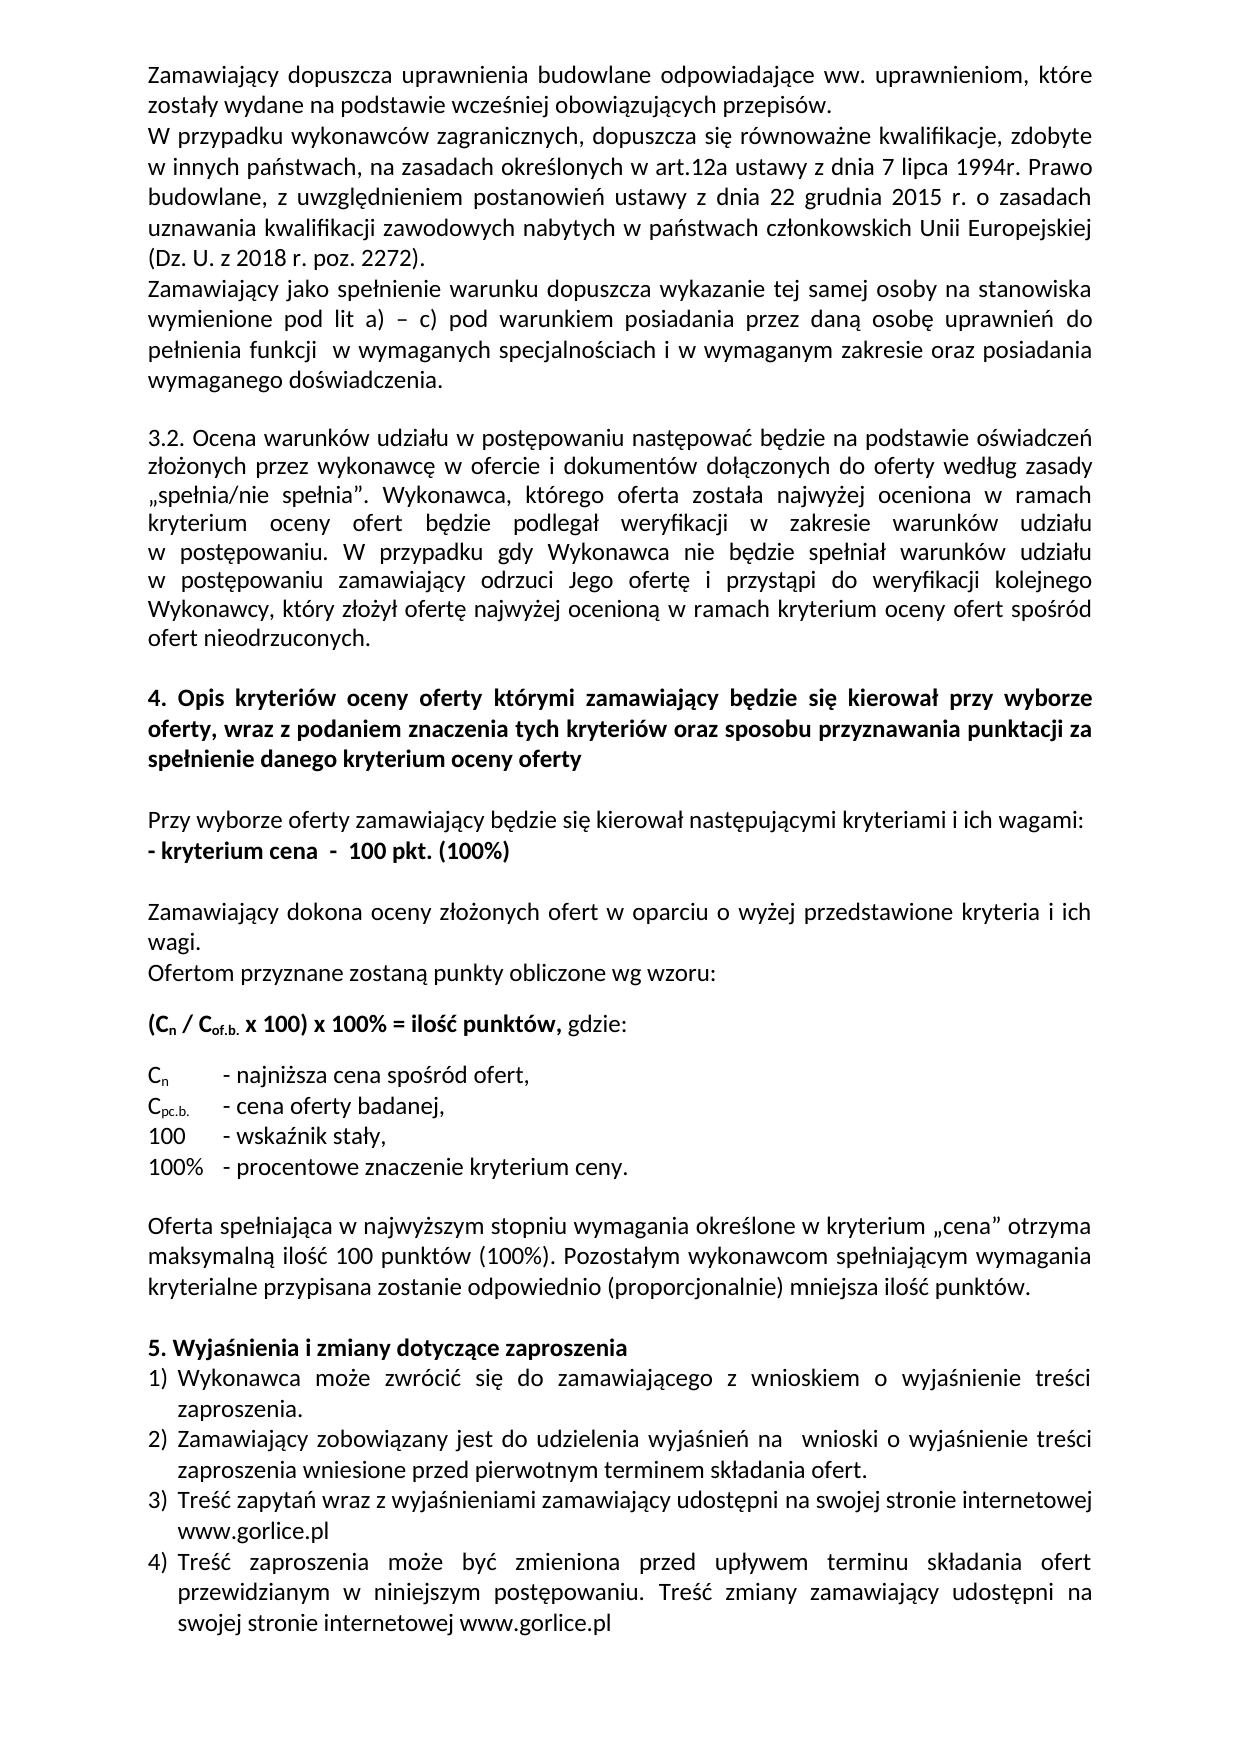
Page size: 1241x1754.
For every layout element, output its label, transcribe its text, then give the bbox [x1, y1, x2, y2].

text 3.2. Ocena warunków udziału w postępowaniu następować będzie na podstawie oświadczeń złożonych przez wykonawcę w ofercie i dokumentów dołączonych do oferty według zasady „spełnia/nie spełnia”. Wykonawca, którego oferta została najwyżej oceniona w ramach kryterium oceny ofert będzie podlegał weryfikacji w zakresie warunków udziału w postępowaniu. W przypadku gdy Wykonawca nie będzie spełniał warunków udziału w postępowaniu zamawiający odrzuci Jego ofertę i przystąpi do weryfikacji kolejnego Wykonawcy, który złożył ofertę najwyżej ocenioną w ramach kryterium oceny ofert spośród ofert nieodrzuconych. [148, 423, 1093, 652]
list Zamawiający zobowiązany jest do udzielenia wyjaśnień na wnioski o wyjaśnienie treści zaproszenia wniesione przed pierwotnym terminem składania ofert. [148, 1423, 1093, 1484]
text Oferta spełniająca w najwyższym stopniu wymagania określone w kryterium „cena” otrzyma maksymalną ilość 100 punktów (100%). Pozostałym wykonawcom spełniającym wymagania kryterialne przypisana zostanie odpowiednio (proporcjonalnie) mniejsza ilość punktów. [148, 1210, 1093, 1301]
text Cpc.b. - cena oferty badanej, [148, 1090, 1093, 1120]
text 4. Opis kryteriów oceny oferty którymi zamawiający będzie się kierował przy wyborze oferty, wraz z podaniem znaczenia tych kryteriów oraz sposobu przyznawania punktacji za spełnienie danego kryterium oceny oferty [148, 682, 1093, 774]
text - kryterium cena - 100 pkt. (100%) [148, 835, 1093, 865]
text W przypadku wykonawców zagranicznych, dopuszcza się równoważne kwalifikacje, zdobyte w innych państwach, na zasadach określonych w art.12a ustawy z dnia 7 lipca 1994r. Prawo budowlane, z uwzględnieniem postanowień ustawy z dnia 22 grudnia 2015 r. o zasadach uznawania kwalifikacji zawodowych nabytych w państwach członkowskich Unii Europejskiej (Dz. U. z 2018 r. poz. 2272). [148, 120, 1093, 273]
text (Cn / Cof.b. x 100) x 100% = ilość punktów, gdzie: [148, 1008, 1093, 1039]
text 5. Wyjaśnienia i zmiany dotyczące zaproszenia [148, 1332, 1093, 1362]
list Wykonawca może zwrócić się do zamawiającego z wnioskiem o wyjaśnienie treści zaproszenia. [148, 1362, 1093, 1423]
list Treść zaproszenia może być zmieniona przed upływem terminu składania ofert przewidzianym w niniejszym postępowaniu. Treść zmiany zamawiający udostępni na swojej stronie internetowej www.gorlice.pl [148, 1546, 1093, 1637]
text Zamawiający jako spełnienie warunku dopuszcza wykazanie tej samej osoby na stanowiska wymienione pod lit a) – c) pod warunkiem posiadania przez daną osobę uprawnień do pełnienia funkcji w wymaganych specjalnościach i w wymaganym zakresie oraz posiadania wymaganego doświadczenia. [148, 273, 1093, 395]
text Cn - najniższa cena spośród ofert, [148, 1059, 1093, 1090]
text Przy wyborze oferty zamawiający będzie się kierował następującymi kryteriami i ich wagami: [148, 804, 1093, 835]
text 100 - wskaźnik stały, [148, 1120, 1093, 1151]
list Treść zapytań wraz z wyjaśnieniami zamawiający udostępni na swojej stronie internetowej www.gorlice.pl [148, 1484, 1093, 1546]
text 100% - procentowe znaczenie kryterium ceny. [148, 1151, 1093, 1181]
text Zamawiający dokona oceny złożonych ofert w oparciu o wyżej przedstawione kryteria i ich wagi. [148, 896, 1093, 957]
text Ofertom przyznane zostaną punkty obliczone wg wzoru: [148, 957, 1093, 987]
text Zamawiający dopuszcza uprawnienia budowlane odpowiadające ww. uprawnieniom, które zostały wydane na podstawie wcześniej obowiązujących przepisów. [148, 59, 1093, 120]
